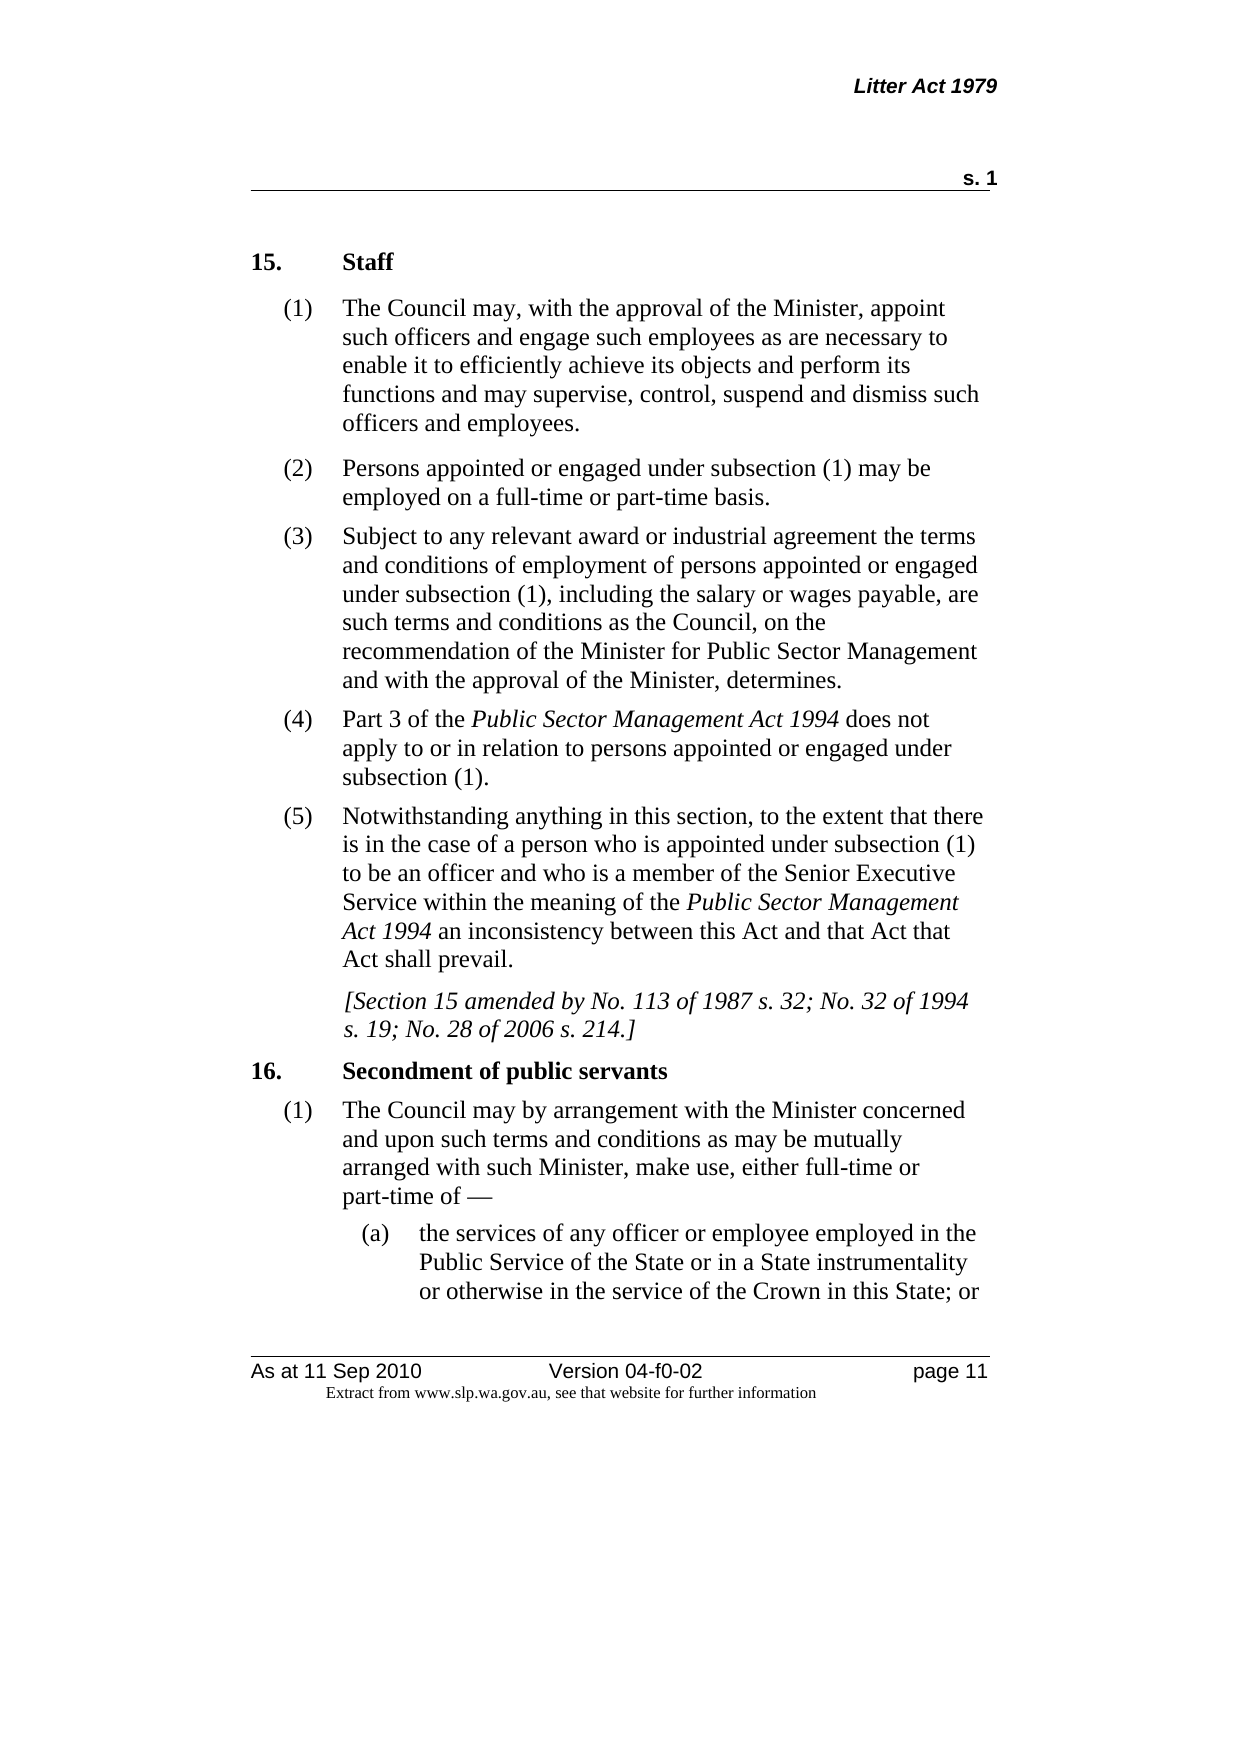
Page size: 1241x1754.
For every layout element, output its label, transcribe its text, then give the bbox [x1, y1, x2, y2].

subtitle 15. Staff [251, 247, 990, 276]
text (1) The Council may, with the approval of the Minister, appoint such officers and engage such employees as are necessary to enable it to efficiently achieve its objects and perform its functions and may supervise, control, suspend and dismiss such officers and employees. [251, 293, 990, 437]
text (5) Notwithstanding anything in this section, to the extent that there is in the case of a person who is appointed under subsection (1) to be an officer and who is a member of the Senior Executive Service within the meaning of the Public Sector Management Act 1994 an inconsistency between this Act and that Act that Act shall prevail. [251, 801, 990, 973]
text (2) Persons appointed or engaged under subsection (1) may be employed on a full-time or part-time basis. [251, 453, 990, 511]
text (4) Part 3 of the Public Sector Management Act 1994 does not apply to or in relation to persons appointed or engaged under subsection (1). [251, 704, 990, 790]
text (1) The Council may by arrangement with the Minister concerned and upon such terms and conditions as may be mutually arranged with such Minister, make use, either full-time or part-time of — [251, 1095, 990, 1210]
text (a) the services of any officer or employee employed in the Public Service of the State or in a State instrumentality or otherwise in the service of the Crown in this State; or [251, 1218, 990, 1304]
text (3) Subject to any relevant award or industrial agreement the terms and conditions of employment of persons appointed or engaged under subsection (1), including the salary or wages payable, are such terms and conditions as the Council, on the recommendation of the Minister for Public Sector Management and with the approval of the Minister, determines. [251, 521, 990, 694]
text [Section 15 amended by No. 113 of 1987 s. 32; No. 32 of 1994 s. 19; No. 28 of 2006 s. 214.] [251, 986, 990, 1043]
subtitle 16. Secondment of public servants [251, 1056, 990, 1084]
